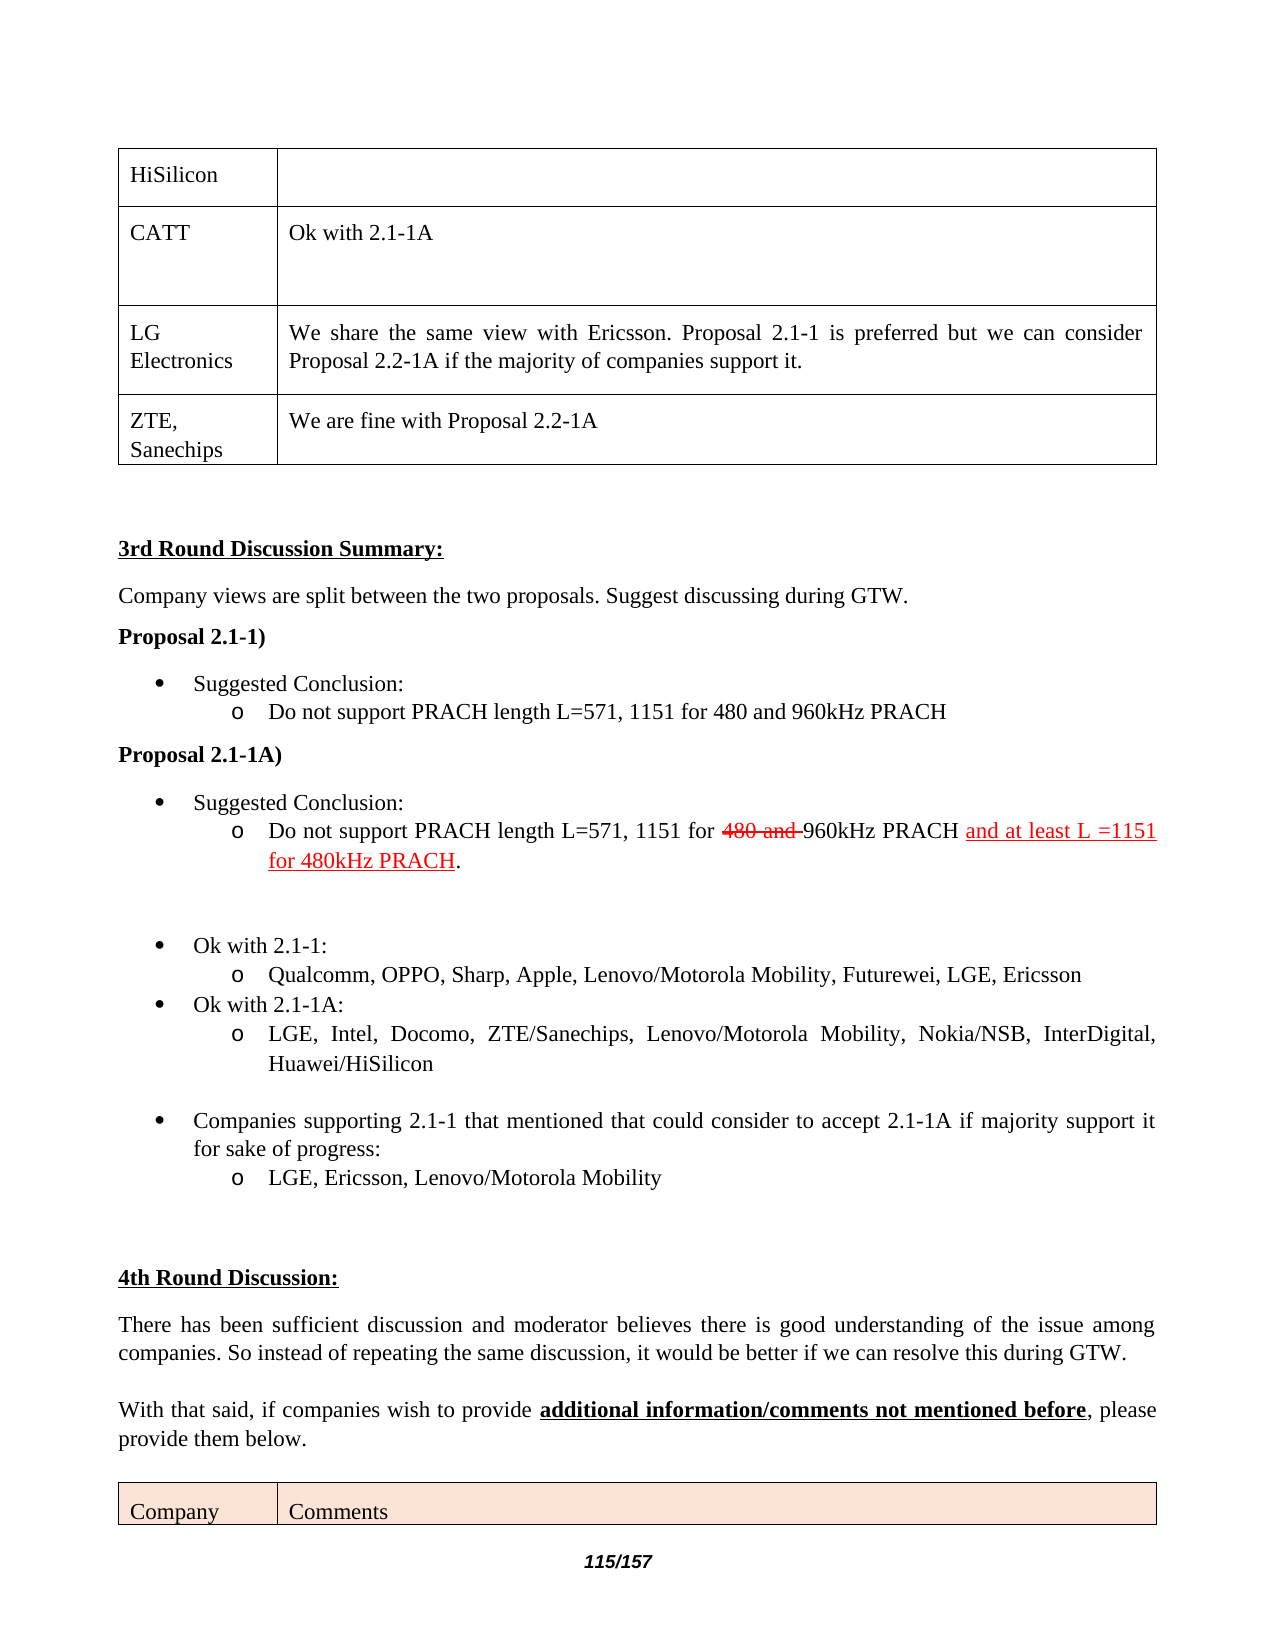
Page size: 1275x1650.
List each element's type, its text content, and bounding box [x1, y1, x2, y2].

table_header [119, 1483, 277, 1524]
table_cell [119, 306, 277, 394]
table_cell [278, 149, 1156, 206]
subtitle Proposal 2.1-1) [118, 623, 1157, 649]
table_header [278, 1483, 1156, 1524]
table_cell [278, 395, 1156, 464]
subtitle 3rd Round Discussion Summary: [118, 535, 1157, 561]
subtitle 4th Round Discussion: [118, 1264, 1157, 1290]
list Do not support PRACH length L=571, 1151 for 480 and 960kHz PRACH and at least L =1151 for 480kHz PRACH. [231, 817, 1157, 874]
list Ok with 2.1-1A: [156, 991, 1157, 1018]
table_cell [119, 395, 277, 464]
text Company views are split between the two proposals. Suggest discussing during GTW. [118, 582, 1157, 608]
text With that said, if companies wish to provide additional information/comments not mentioned before, please provide them below. [118, 1396, 1157, 1451]
list Suggested Conclusion: [156, 670, 1157, 696]
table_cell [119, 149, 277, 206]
list LGE, Intel, Docomo, ZTE/Sanechips, Lenovo/Motorola Mobility, Nokia/NSB, InterDigital, Huawei/HiSilicon [231, 1020, 1157, 1077]
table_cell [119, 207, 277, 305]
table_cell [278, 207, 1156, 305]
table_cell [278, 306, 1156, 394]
list Do not support PRACH length L=571, 1151 for 480 and 960kHz PRACH [231, 698, 1157, 727]
text There has been sufficient discussion and moderator believes there is good understanding of the issue among companies. So instead of repeating the same discussion, it would be better if we can resolve this during GTW. [118, 1311, 1157, 1366]
list LGE, Ericsson, Lenovo/Motorola Mobility [231, 1164, 1157, 1192]
list Suggested Conclusion: [156, 788, 1157, 815]
list Qualcomm, OPPO, Sharp, Apple, Lenovo/Motorola Mobility, Futurewei, LGE, Ericsson [231, 961, 1157, 989]
list Companies supporting 2.1-1 that mentioned that could consider to accept 2.1-1A if majority support it for sake of progress: [156, 1107, 1157, 1162]
list Ok with 2.1-1: [156, 933, 1157, 959]
subtitle Proposal 2.1-1A) [118, 741, 1157, 768]
